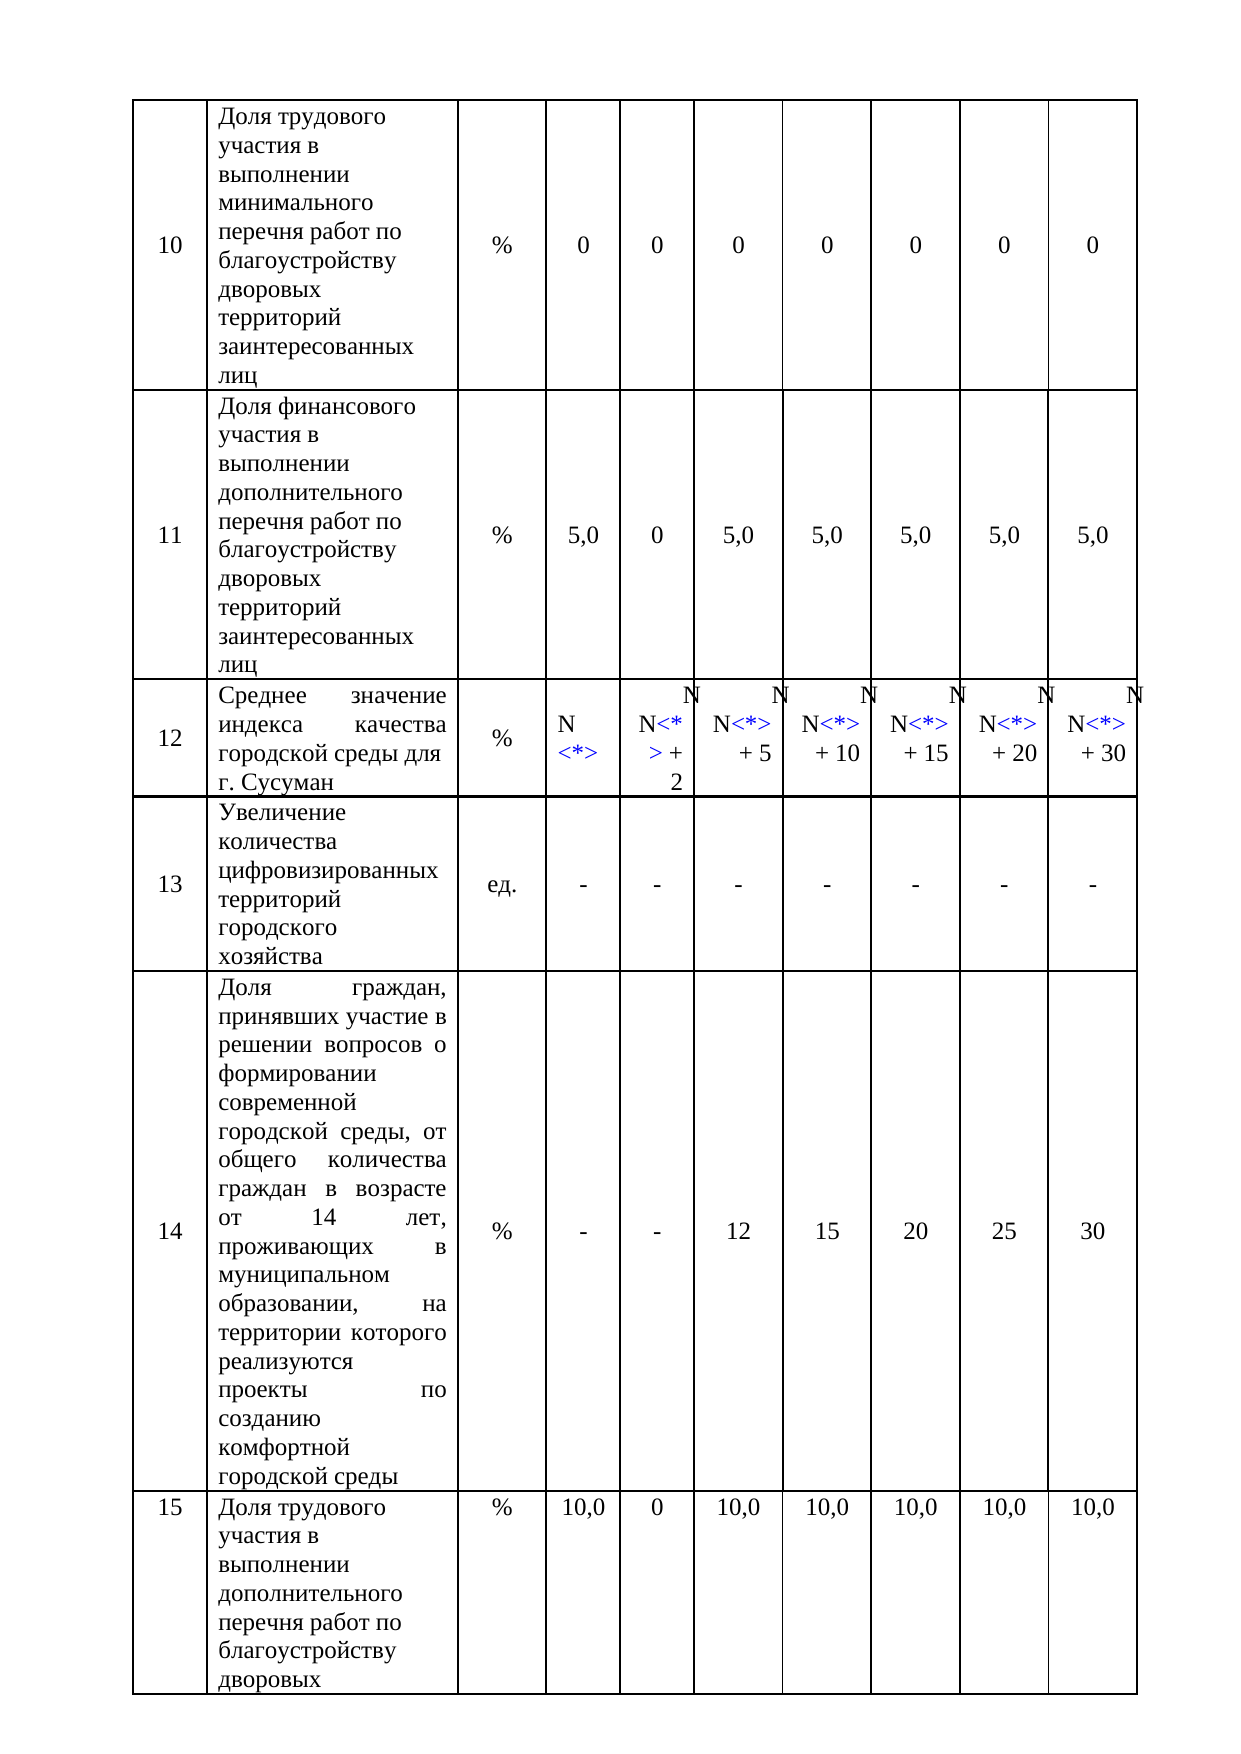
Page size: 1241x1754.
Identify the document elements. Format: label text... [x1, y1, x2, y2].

table_cell N N<*> + 20 [961, 680, 1047, 795]
table_cell 5,0 [1049, 391, 1136, 678]
table_cell 5,0 [547, 391, 619, 678]
table_cell 10,0 [1049, 1492, 1136, 1693]
table_cell N<*> [547, 680, 619, 795]
table_cell 0 [547, 101, 619, 389]
table_cell N N<*> + 30 [1049, 680, 1136, 795]
table_cell 5,0 [784, 391, 870, 678]
table_cell % [459, 972, 545, 1489]
table_cell Среднее значение индекса качества городской среды для г. Сусуман [208, 680, 457, 795]
table_cell % [459, 1492, 545, 1693]
table_cell % [459, 680, 545, 795]
table_cell 30 [1049, 972, 1136, 1489]
table_cell Доля трудового участия в выполнении минимального перечня работ по благоустройству дворовых территорий заинтересованных лиц [208, 101, 457, 389]
table_cell 0 [695, 101, 782, 389]
table_cell 10,0 [872, 1492, 959, 1693]
table_cell 11 [134, 391, 206, 678]
table_cell 10 [134, 101, 206, 389]
table_cell 12 [134, 680, 206, 795]
table_cell 14 [134, 972, 206, 1489]
table_cell - [547, 972, 619, 1489]
table_cell 0 [872, 101, 959, 389]
table_cell - [1049, 798, 1136, 970]
table_cell 0 [621, 101, 693, 389]
table_cell - [784, 798, 870, 970]
table_cell NN<*> + 5 [695, 680, 782, 795]
table_cell - [695, 798, 782, 970]
table_cell 0 [1049, 101, 1136, 389]
table_cell % [459, 391, 545, 678]
table_cell Увеличение количества цифровизированных территорий городского хозяйства [208, 798, 457, 970]
table_cell 0 [621, 391, 693, 678]
table_cell Доля финансового участия в выполнении дополнительного перечня работ по благоустройству дворовых территорий заинтересованных лиц [208, 391, 457, 678]
table_cell 10,0 [547, 1492, 619, 1693]
table_cell 0 [783, 101, 870, 389]
table_cell N N<*> + 15 [872, 680, 959, 795]
table_cell - [961, 798, 1047, 970]
table_cell NN<*> + 2 [621, 680, 693, 795]
table_cell 15 [784, 972, 870, 1489]
table_cell 10,0 [783, 1492, 870, 1693]
table_cell 0 [621, 1492, 693, 1693]
table_cell 5,0 [961, 391, 1047, 678]
table_cell 0 [961, 101, 1048, 389]
table_cell N N<*> + 10 [784, 680, 870, 795]
table_cell 5,0 [695, 391, 782, 678]
table_cell - [621, 798, 693, 970]
table_cell 12 [695, 972, 782, 1489]
table_cell 20 [872, 972, 959, 1489]
table_cell 15 [134, 1492, 206, 1693]
table_cell 5,0 [872, 391, 959, 678]
table_cell % [459, 101, 545, 389]
table_cell - [872, 798, 959, 970]
table_cell - [547, 798, 619, 970]
table_cell 25 [961, 972, 1047, 1489]
table_cell 13 [134, 798, 206, 970]
table_cell Доля граждан, принявших участие в решении вопросов о формировании современной городской среды, от общего количества граждан в возрасте от 14 лет, проживающих в муниципальном образовании, на территории которого реализуются проекты по созданию комфортной городской среды [208, 972, 457, 1489]
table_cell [208, 1492, 457, 1693]
table_cell - [621, 972, 693, 1489]
table_cell 10,0 [961, 1492, 1048, 1693]
table_cell ед. [459, 798, 545, 970]
table_cell 10,0 [695, 1492, 782, 1693]
